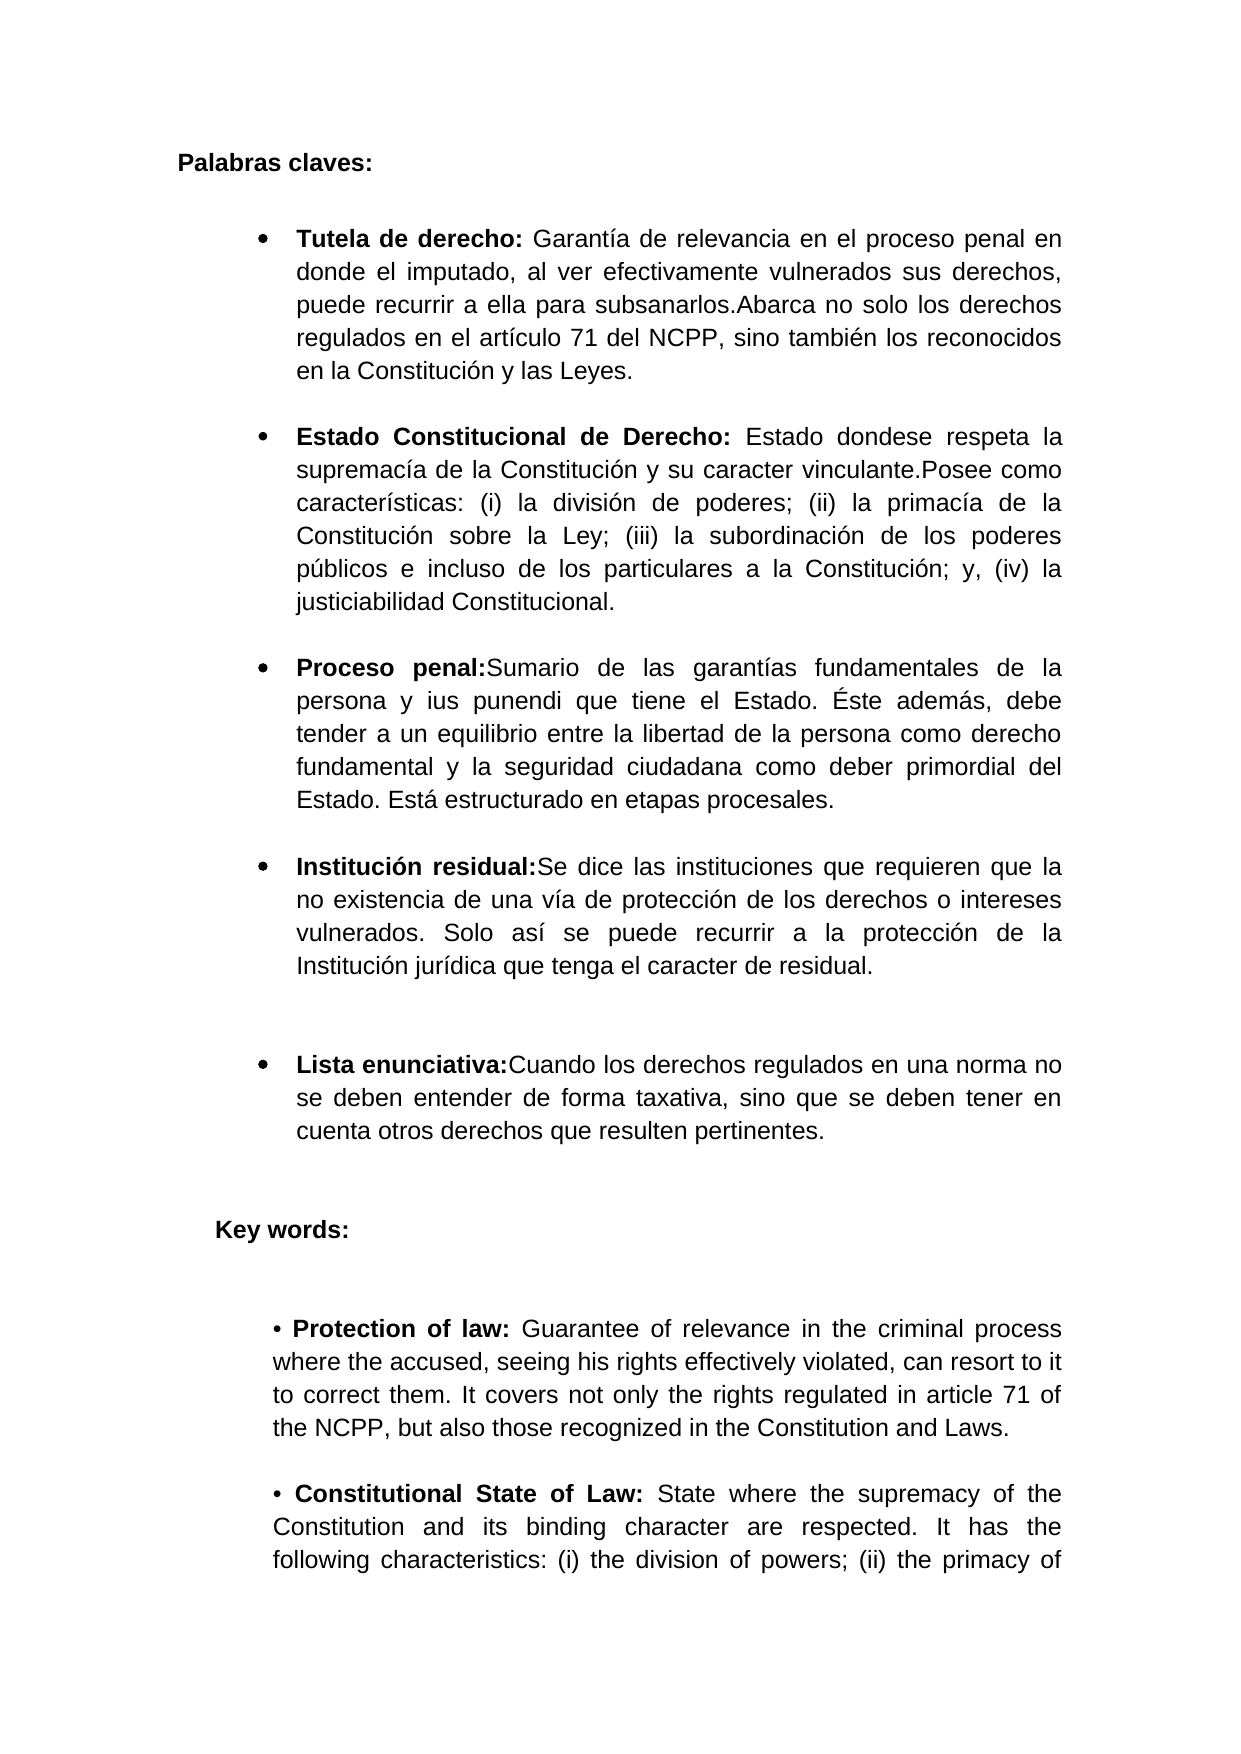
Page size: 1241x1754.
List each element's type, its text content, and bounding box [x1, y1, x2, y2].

list Proceso penal:Sumario de las garantías fundamentales de la persona y ius punendi que tiene el Estado. Éste además, debe tender a un equilibrio entre la libertad de la persona como derecho fundamental y la seguridad ciudadana como deber primordial del Estado. Está estructurado en etapas procesales. [258, 653, 1063, 814]
text Key words: [177, 1215, 1063, 1244]
text • Protection of law: Guarantee of relevance in the criminal process where the accused, seeing his rights effectively violated, can resort to it to correct them. It covers not only the rights regulated in article 71 of the NCPP, but also those recognized in the Constitution and Laws. [273, 1314, 1063, 1442]
text Palabras claves: [177, 148, 1063, 176]
list Lista enunciativa:Cuando los derechos regulados en una norma no se deben entender de forma taxativa, sino que se deben tener en cuenta otros derechos que resulten pertinentes. [258, 1050, 1063, 1144]
list Institución residual:Se dice las instituciones que requieren que la no existencia de una vía de protección de los derechos o intereses vulnerados. Solo así se puede recurrir a la protección de la Institución jurídica que tenga el caracter de residual. [258, 851, 1063, 979]
list Estado Constitucional de Derecho: Estado dondese respeta la supremacía de la Constitución y su caracter vinculante.Posee como características: (i) la división de poderes; (ii) la primacía de la Constitución sobre la Ley; (iii) la subordinación de los poderes públicos e incluso de los particulares a la Constitución; y, (iv) la justiciabilidad Constitucional. [258, 422, 1063, 616]
list Tutela de derecho: Garantía de relevancia en el proceso penal en donde el imputado, al ver efectivamente vulnerados sus derechos, puede recurrir a ella para subsanarlos.Abarca no solo los derechos regulados en el artículo 71 del NCPP, sino también los reconocidos en la Constitución y las Leyes. [258, 224, 1063, 385]
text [273, 1479, 1063, 1574]
